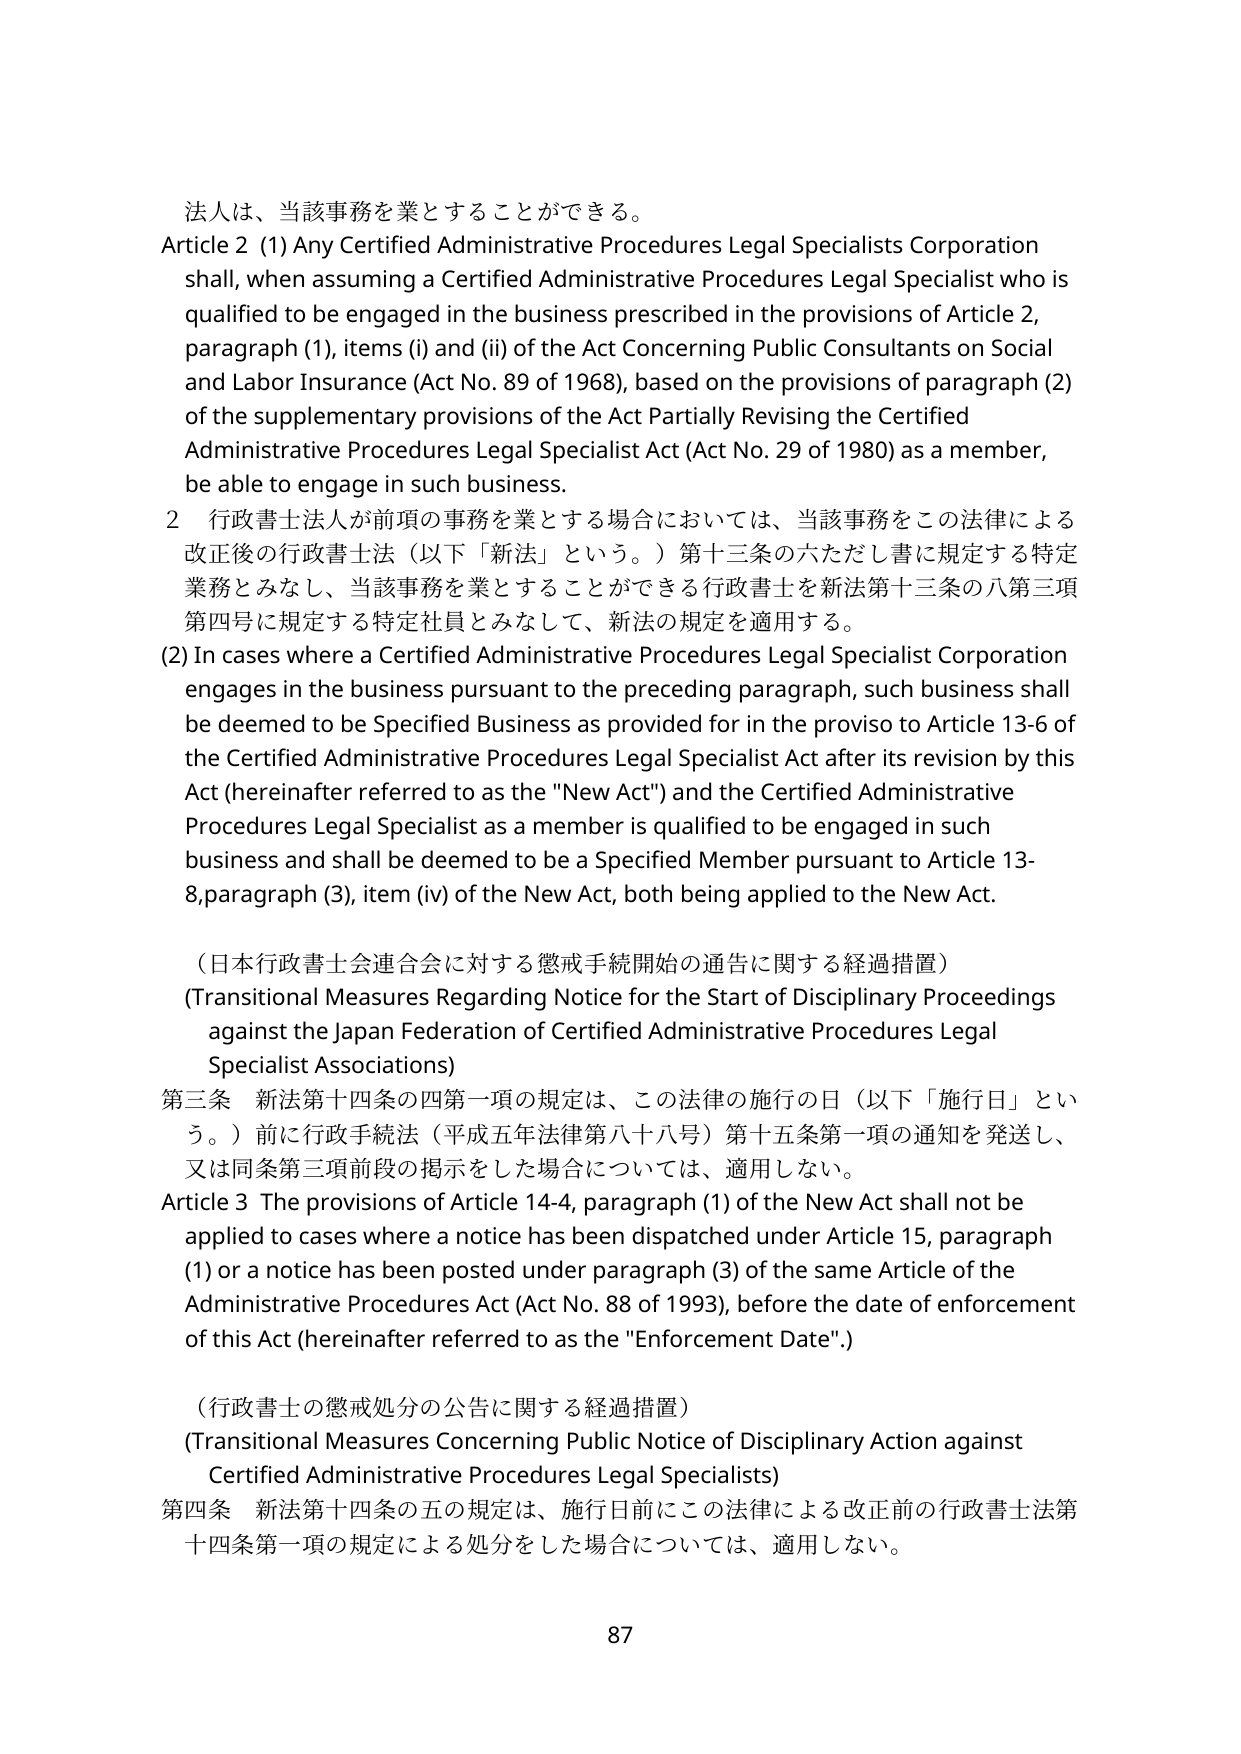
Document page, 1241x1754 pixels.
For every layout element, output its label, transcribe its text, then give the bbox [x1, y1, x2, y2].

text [161, 194, 1079, 228]
text Article 2 (1) Any Certified Administrative Procedures Legal Specialists Corporation shall, when assuming a Certified Administrative Procedures Legal Specialist who is qualified to be engaged in the business prescribed in the provisions of Article 2, paragraph (1), items (i) and (ii) of the Act Concerning Public Consultants on Social and Labor Insurance (Act No. 89 of 1968), based on the provisions of paragraph (2) of the supplementary provisions of the Act Partially Revising the Certified Administrative Procedures Legal Specialist Act (Act No. 29 of 1980) as a member, be able to engage in such business. [161, 228, 1079, 501]
text 第四条 新法第十四条の五の規定は、施行日前にこの法律による改正前の行政書士法第十四条第一項の規定による処分をした場合については、適用しない。 [161, 1492, 1079, 1560]
text （行政書士の懲戒処分の公告に関する経過措置） [184, 1389, 1079, 1424]
text ２ 行政書士法人が前項の事務を業とする場合においては、当該事務をこの法律による改正後の行政書士法（以下「新法」という。）第十三条の六ただし書に規定する特定業務とみなし、当該事務を業とすることができる行政書士を新法第十三条の八第三項第四号に規定する特定社員とみなして、新法の規定を適用する。 [161, 501, 1079, 638]
text (Transitional Measures Concerning Public Notice of Disciplinary Action against Certified Administrative Procedures Legal Specialists) [184, 1424, 1079, 1492]
text Article 3 The provisions of Article 14-4, paragraph (1) of the New Act shall not be applied to cases where a notice has been dispatched under Article 15, paragraph (1) or a notice has been posted under paragraph (3) of the same Article of the Administrative Procedures Act (Act No. 88 of 1993), before the date of enforcement of this Act (hereinafter referred to as the "Enforcement Date".) [161, 1184, 1079, 1355]
text （日本行政書士会連合会に対する懲戒手続開始の通告に関する経過措置） [184, 945, 1079, 979]
text (2) In cases where a Certified Administrative Procedures Legal Specialist Corporation engages in the business pursuant to the preceding paragraph, such business shall be deemed to be Specified Business as provided for in the proviso to Article 13-6 of the Certified Administrative Procedures Legal Specialist Act after its revision by this Act (hereinafter referred to as the "New Act") and the Certified Administrative Procedures Legal Specialist as a member is qualified to be engaged in such business and shall be deemed to be a Specified Member pursuant to Article 13-8,paragraph (3), item (iv) of the New Act, both being applied to the New Act. [161, 638, 1079, 911]
text (Transitional Measures Regarding Notice for the Start of Disciplinary Proceedings against the Japan Federation of Certified Administrative Procedures Legal Specialist Associations) [184, 979, 1079, 1082]
text 第三条 新法第十四条の四第一項の規定は、この法律の施行の日（以下「施行日」という。）前に行政手続法（平成五年法律第八十八号）第十五条第一項の通知を発送し、又は同条第三項前段の掲示をした場合については、適用しない。 [161, 1082, 1079, 1184]
